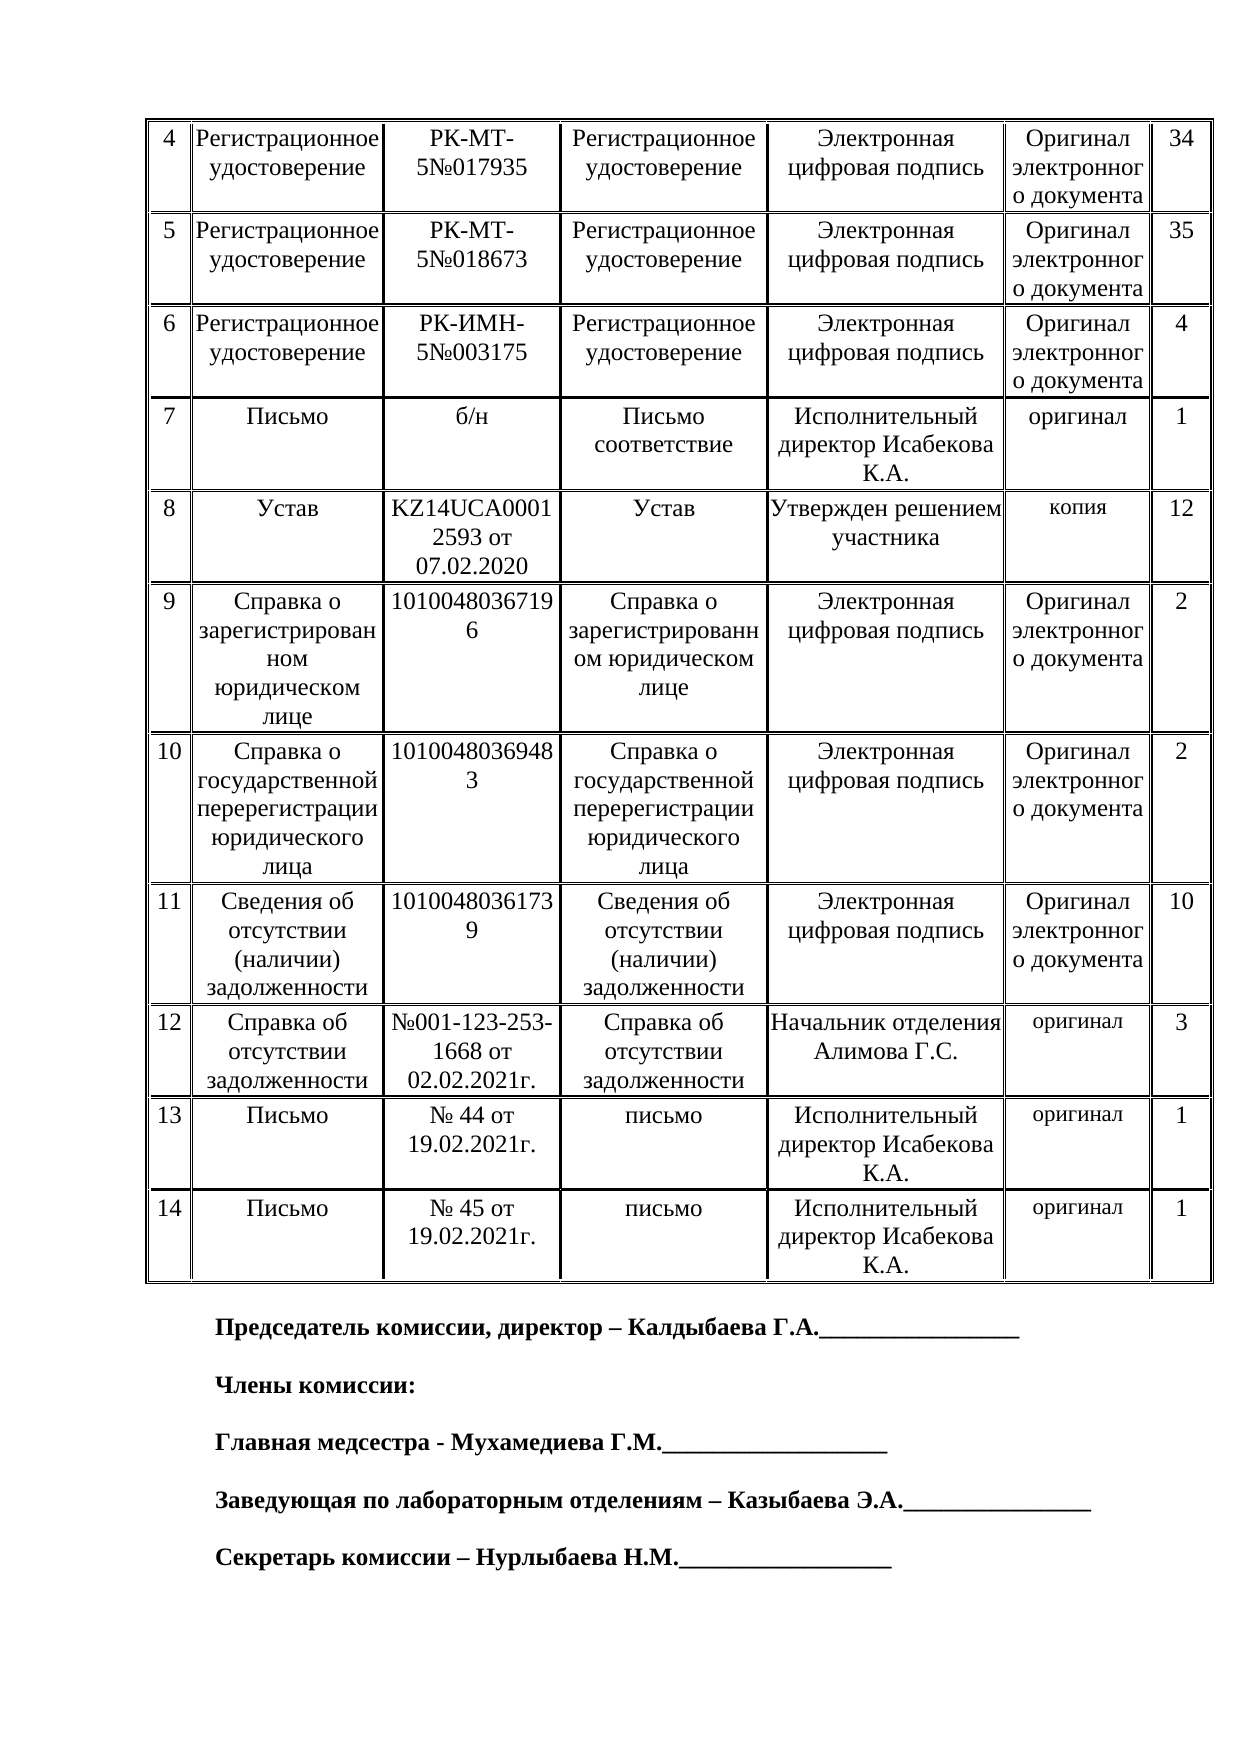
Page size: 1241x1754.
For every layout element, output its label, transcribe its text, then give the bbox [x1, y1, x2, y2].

table_cell 10100480367196 [385, 585, 559, 731]
list Заведующая по лабораторным отделениям – Казыбаева Э.А._______________ [215, 1485, 1152, 1514]
table_cell Электронная цифровая подпись [769, 735, 1003, 881]
table_cell 4 [1153, 303, 1211, 396]
table_cell Регистрационное удостоверение [560, 120, 767, 211]
table_cell 5 [147, 211, 191, 303]
table_cell №001-123-253-1668 от 02.02.2021г. [385, 1006, 559, 1095]
table_cell 12 [147, 1003, 191, 1095]
table_cell 10 [1153, 881, 1211, 1003]
table_cell 1 [1153, 1095, 1211, 1188]
table_cell оригинал [1006, 399, 1149, 488]
list Председатель комиссии, директор – Калдыбаева Г.А.________________ [215, 1312, 1152, 1341]
table_cell Справка о государственной перерегистрации юридического лица [562, 735, 766, 881]
list Секретарь комиссии – Нурлыбаева Н.М._________________ [215, 1542, 1152, 1571]
table_cell Оригинал электронного документа [1005, 120, 1151, 211]
table_cell Устав [562, 492, 766, 581]
table_cell Регистрационное удостоверение [562, 214, 766, 303]
table_cell Оригинал электронного документа [1006, 585, 1149, 731]
table_cell Начальник отделения Алимова Г.С. [769, 1006, 1003, 1095]
table_cell 2 [1153, 731, 1211, 881]
table_cell KZ14UCA00012593 от 07.02.2020 [385, 492, 559, 581]
table_cell Регистрационное удостоверение [191, 122, 383, 211]
table_cell Исполнительный директор Исабекова К.А. [769, 399, 1003, 488]
table_cell Исполнительный директор Исабекова К.А. [769, 1099, 1003, 1188]
table_cell 9 [149, 581, 190, 731]
table_cell Оригинал электронного документа [1006, 214, 1149, 303]
table_cell Письмо соответствие [562, 399, 766, 488]
table_cell 3 [1151, 1003, 1212, 1095]
table_cell Письмо [191, 1191, 383, 1281]
table_cell Утвержден решением участника [769, 492, 1003, 581]
table_cell РК-МТ-5№018673 [385, 214, 559, 303]
table_cell Регистрационное удостоверение [193, 214, 382, 303]
table_cell Справка о зарегистрированном юридическом лице [562, 585, 766, 731]
table_cell Регистрационное удостоверение [562, 307, 766, 396]
table_cell Электронная цифровая подпись [769, 214, 1003, 303]
table_cell б/н [385, 399, 559, 488]
table_cell 1 [1153, 396, 1210, 488]
table_cell Электронная цифровая подпись [769, 885, 1003, 1003]
table_cell 11 [149, 881, 190, 1003]
table_cell оригинал [1005, 1188, 1151, 1281]
table_cell Оригинал электронного документа [1006, 885, 1149, 1003]
table_cell 14 [147, 1188, 191, 1281]
table_cell 10100480369483 [385, 735, 559, 881]
table_cell Электронная цифровая подпись [769, 307, 1003, 396]
table_cell 34 [1151, 122, 1210, 211]
table_cell Справка об отсутствии задолженности [193, 1006, 382, 1095]
table_cell № 44 от 19.02.2021г. [385, 1099, 559, 1188]
table_cell 1 [1151, 1188, 1212, 1281]
table_cell оригинал [1006, 1099, 1149, 1188]
table_cell Справка о государственной перерегистрации юридического лица [193, 735, 382, 881]
table_cell письмо [560, 1191, 767, 1281]
table_cell Оригинал электронного документа [1006, 307, 1149, 396]
list Члены комиссии: [215, 1370, 1152, 1399]
table_cell Устав [193, 492, 382, 581]
table_cell Электронная цифровая подпись [769, 585, 1003, 731]
table_cell Сведения об отсутствии (наличии) задолженности [562, 885, 766, 1003]
table_cell 10 [149, 731, 190, 881]
table_cell 2 [1153, 581, 1211, 731]
table_cell Сведения об отсутствии (наличии) задолженности [193, 885, 382, 1003]
table_cell 12 [1153, 489, 1211, 581]
table_cell Электронная цифровая подпись [767, 122, 1004, 211]
table_cell Справка о зарегистрированном юридическом лице [193, 585, 382, 731]
table_cell 13 [149, 1095, 190, 1188]
table_cell Регистрационное удостоверение [193, 307, 382, 396]
table_cell Письмо [193, 399, 382, 488]
list Главная медсестра - Мухамедиева Г.М.__________________ [215, 1427, 1152, 1456]
table_cell Письмо [193, 1099, 382, 1188]
table_cell Исполнительный директор Исабекова К.А. [767, 1191, 1004, 1281]
table_cell Справка об отсутствии задолженности [562, 1006, 766, 1095]
table_cell № 45 от 19.02.2021г. [383, 1191, 560, 1281]
table_cell 10100480361739 [385, 885, 559, 1003]
table_cell оригинал [1006, 1006, 1149, 1095]
table_cell 8 [149, 489, 190, 581]
table_cell 7 [149, 396, 190, 488]
table_cell РК-МТ-5№017935 [383, 122, 560, 211]
table_cell копия [1006, 492, 1149, 581]
table_cell письмо [562, 1099, 766, 1188]
table_cell Оригинал электронного документа [1006, 735, 1149, 881]
table_cell 35 [1151, 211, 1212, 303]
table_cell 4 [149, 122, 191, 211]
table_cell РК-ИМН-5№003175 [385, 307, 559, 396]
table_cell 6 [149, 303, 190, 396]
